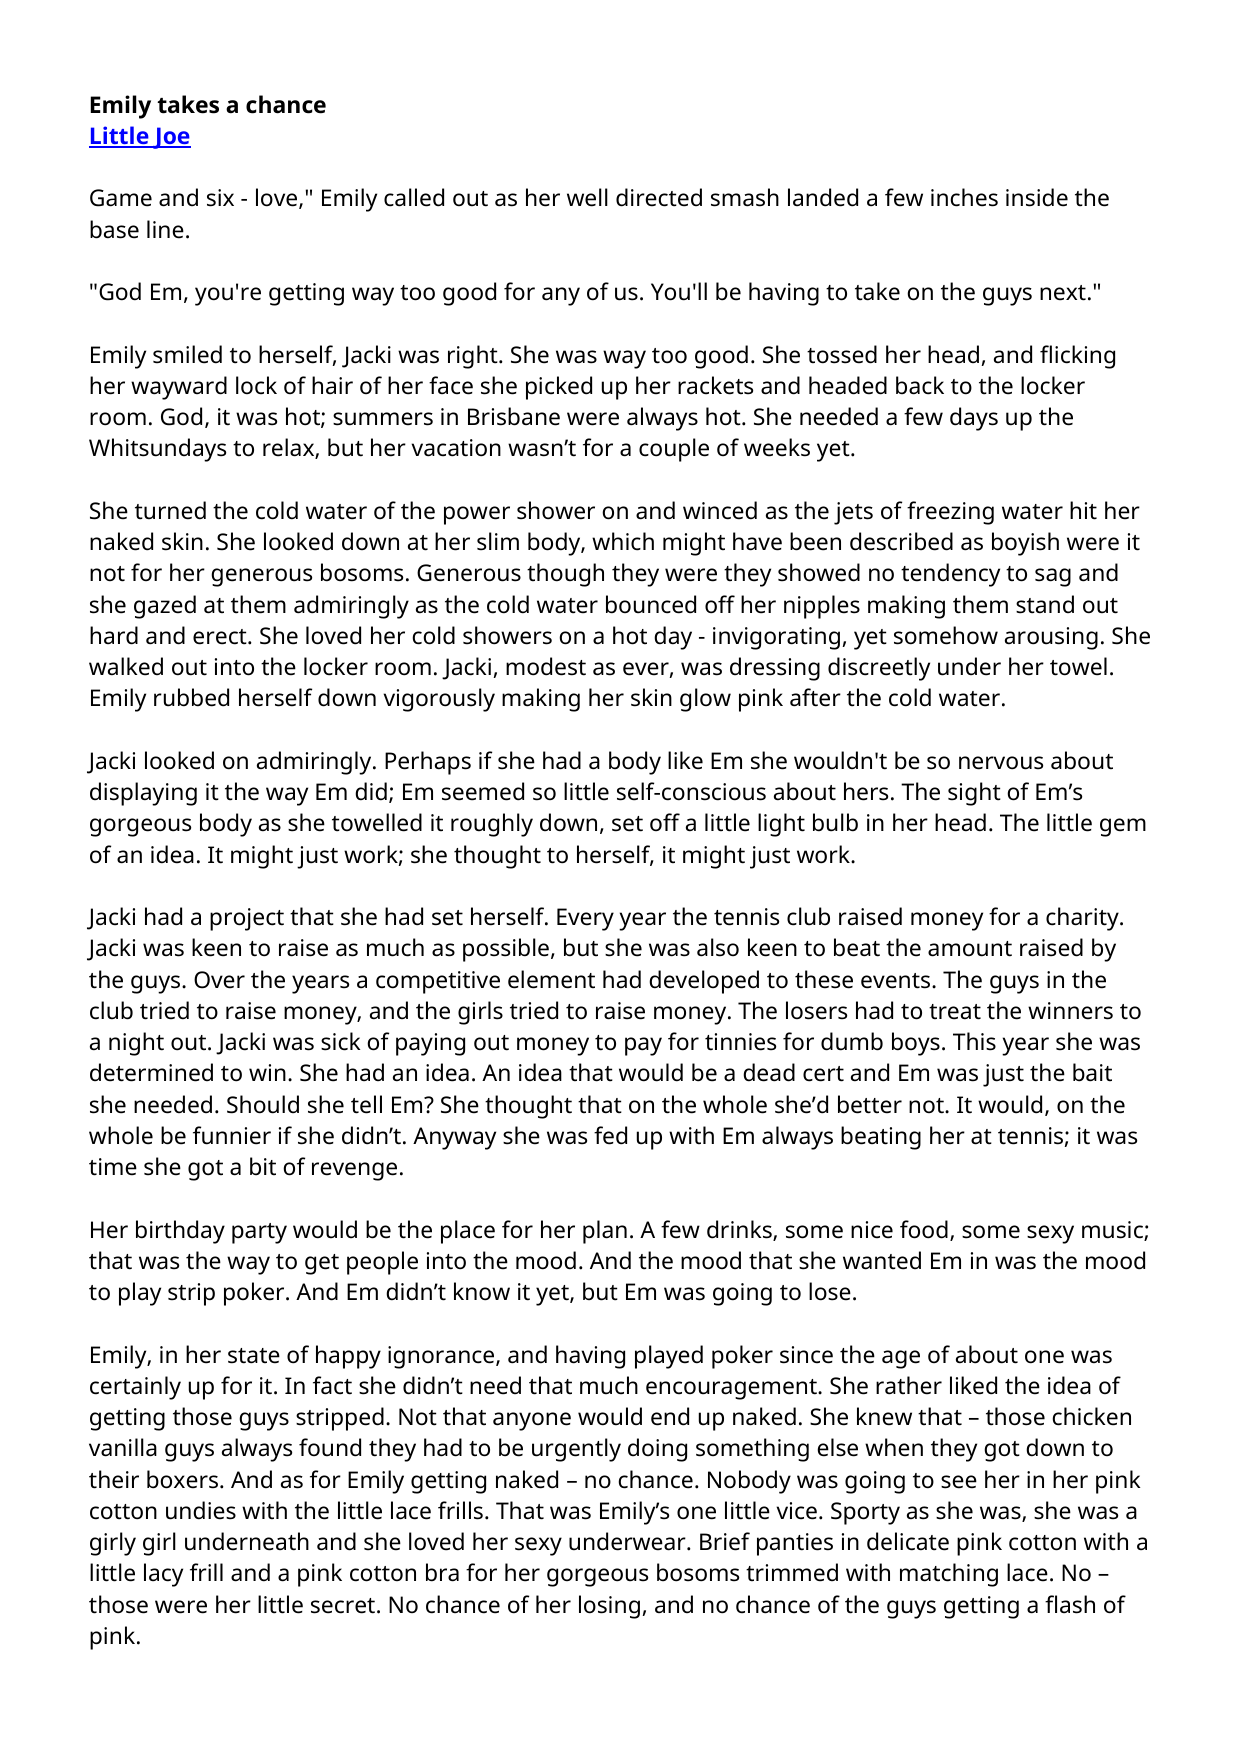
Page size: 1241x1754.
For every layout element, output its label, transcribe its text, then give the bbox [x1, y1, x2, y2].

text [89, 151, 1152, 1651]
text Little Joe [89, 120, 1152, 151]
text Emily takes a chance [89, 89, 1152, 120]
